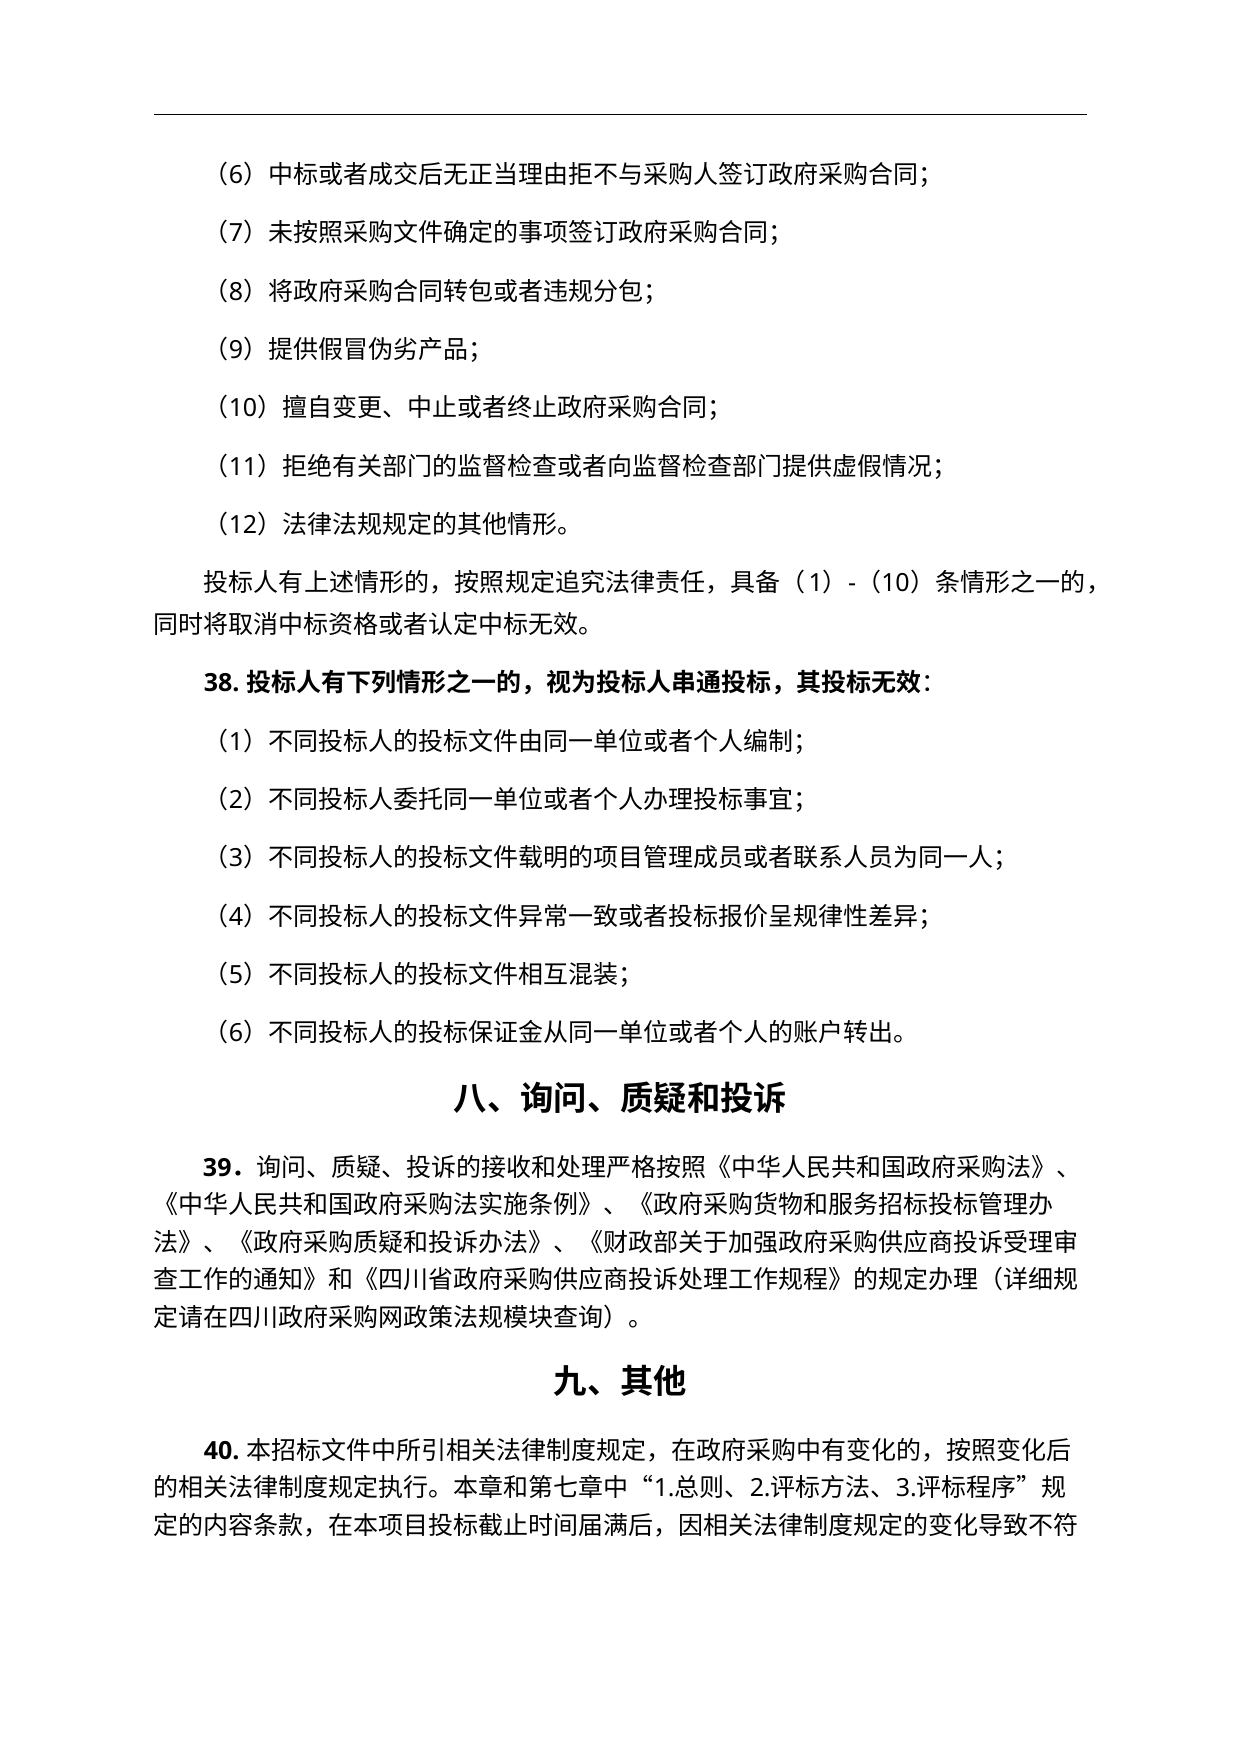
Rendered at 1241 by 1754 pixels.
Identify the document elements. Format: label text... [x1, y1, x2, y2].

text （9）提供假冒伪劣产品； [153, 325, 1087, 367]
text （7）未按照采购文件确定的事项签订政府采购合同； [153, 208, 1087, 250]
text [153, 1429, 1087, 1542]
text 38. 投标人有下列情形之一的，视为投标人串通投标，其投标无效： [153, 658, 1087, 700]
text （10）擅自变更、中止或者终止政府采购合同； [153, 383, 1087, 425]
text （12）法律法规规定的其他情形。 [153, 500, 1087, 542]
text （2）不同投标人委托同一单位或者个人办理投标事宜； [153, 775, 1087, 817]
text （3）不同投标人的投标文件载明的项目管理成员或者联系人员为同一人； [153, 833, 1087, 875]
text （1）不同投标人的投标文件由同一单位或者个人编制； [153, 717, 1087, 758]
subtitle 八、询问、质疑和投诉 [153, 1077, 1087, 1119]
text （4）不同投标人的投标文件异常一致或者投标报价呈规律性差异； [153, 892, 1087, 933]
text 投标人有上述情形的，按照规定追究法律责任，具备（1）-（10）条情形之一的，同时将取消中标资格或者认定中标无效。 [153, 558, 1087, 642]
text （5）不同投标人的投标文件相互混装； [153, 950, 1087, 992]
text （8）将政府采购合同转包或者违规分包； [153, 267, 1087, 308]
text 39．询问、质疑、投诉的接收和处理严格按照《中华人民共和国政府采购法》、《中华人民共和国政府采购法实施条例》、《政府采购货物和服务招标投标管理办法》、《政府采购质疑和投诉办法》、《财政部关于加强政府采购供应商投诉受理审查工作的通知》和《四川省政府采购供应商投诉处理工作规程》的规定办理（详细规定请在四川政府采购网政策法规模块查询）。 [153, 1146, 1087, 1333]
subtitle 九、其他 [153, 1360, 1087, 1402]
text （6）中标或者成交后无正当理由拒不与采购人签订政府采购合同； [153, 150, 1087, 192]
text （11）拒绝有关部门的监督检查或者向监督检查部门提供虚假情况； [153, 442, 1087, 483]
text （6）不同投标人的投标保证金从同一单位或者个人的账户转出。 [153, 1008, 1087, 1050]
